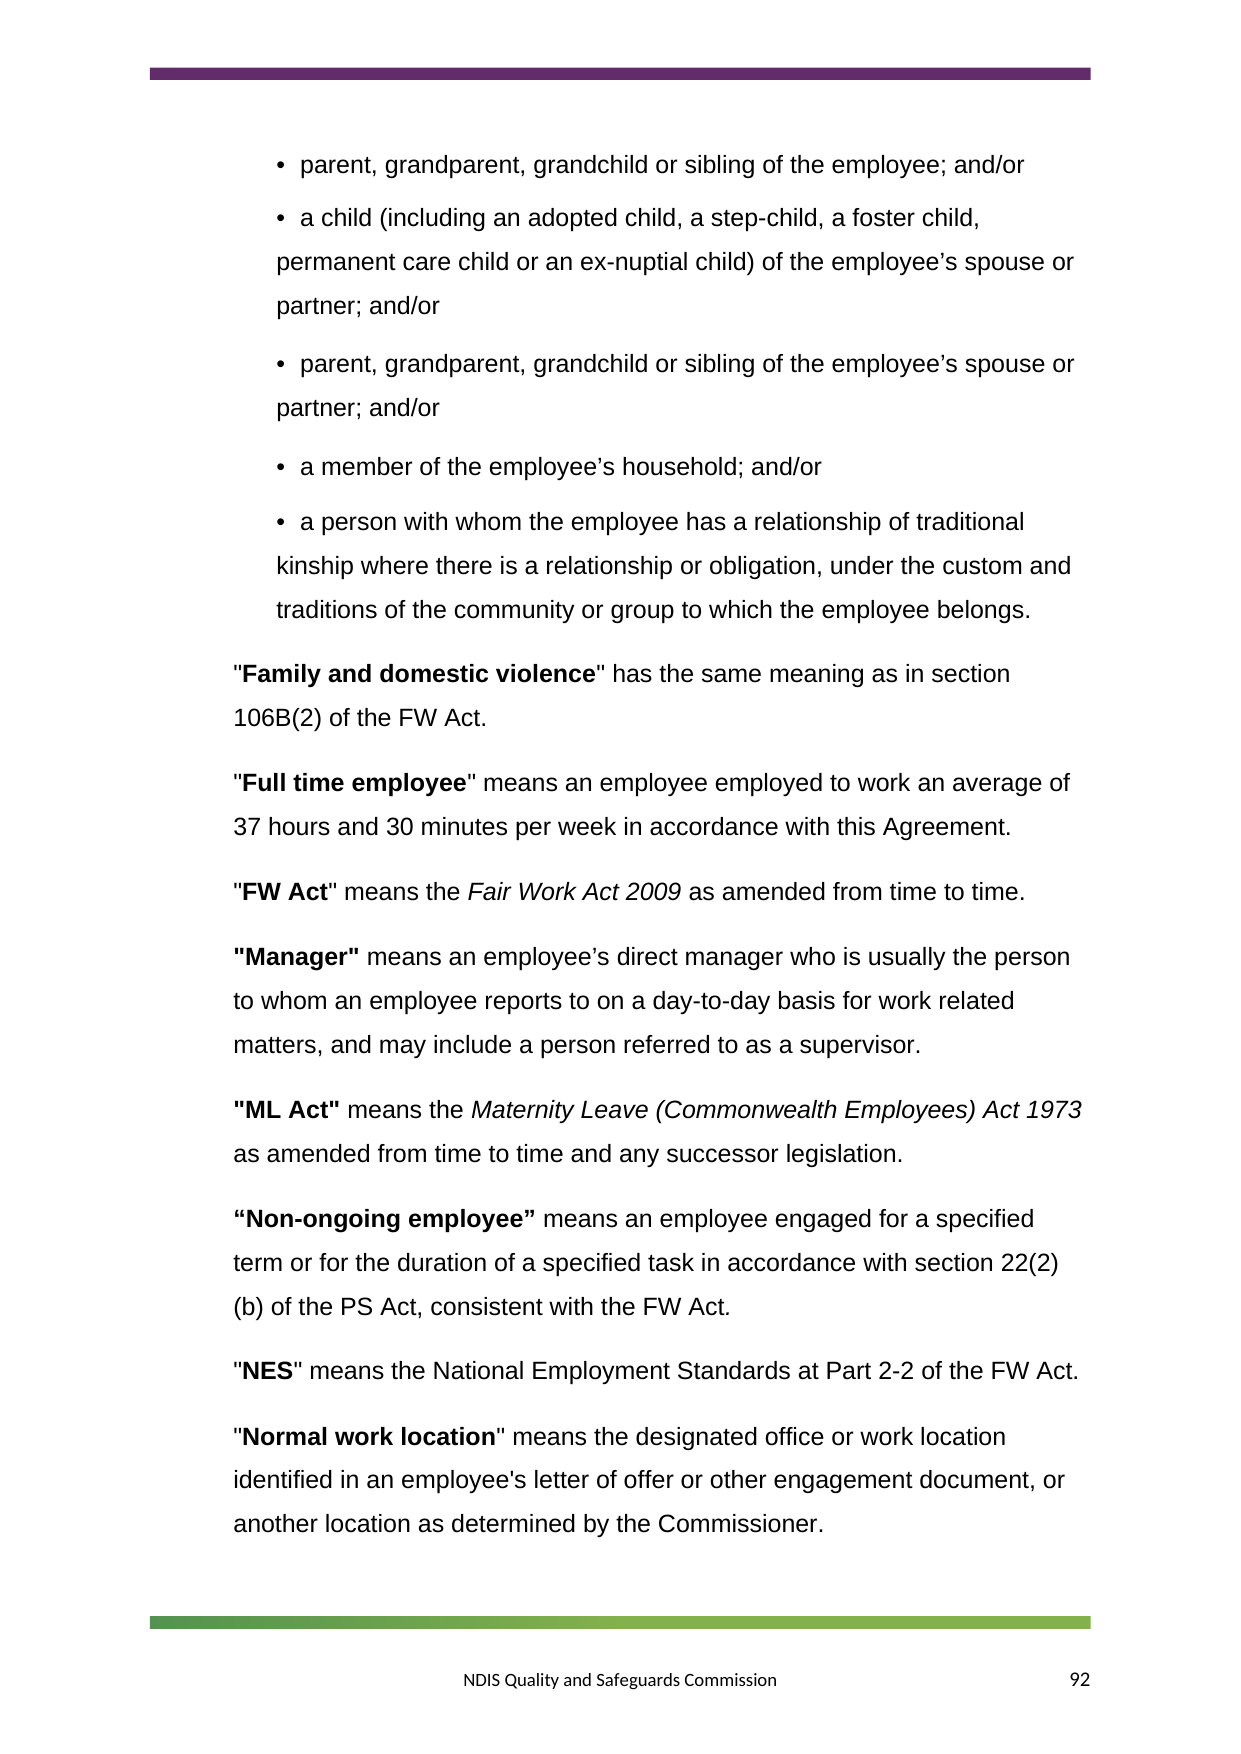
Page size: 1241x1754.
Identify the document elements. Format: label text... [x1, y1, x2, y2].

text "FW Act" means the Fair Work Act 2009 as amended from time to time. [233, 877, 1089, 906]
text "Full time employee" means an employee employed to work an average of 37 hours and 30 minutes per week in accordance with this Agreement. [233, 768, 1089, 841]
text "NES" means the National Employment Standards at Part 2-2 of the FW Act. [233, 1356, 1089, 1385]
text "Normal work location" means the designated office or work location identified in an employee's letter of offer or other engagement document, or another location as determined by the Commissioner. [233, 1422, 1089, 1538]
text "Manager" means an employee’s direct manager who is usually the person to whom an employee reports to on a day-to-day basis for work related matters, and may include a person referred to as a supervisor. [233, 942, 1089, 1059]
text "Family and domestic violence" has the same meaning as in section 106B(2) of the FW Act. [233, 659, 1089, 732]
list a member of the employee’s household; and/or [276, 452, 1089, 481]
list a child (including an adopted child, a step-child, a foster child, permanent care child or an ex-nuptial child) of the employee’s spouse or partner; and/or [276, 203, 1089, 320]
list parent, grandparent, grandchild or sibling of the employee’s spouse or partner; and/or [276, 349, 1089, 422]
text "ML Act" means the Maternity Leave (Commonwealth Employees) Act 1973 as amended from time to time and any successor legislation. [233, 1095, 1089, 1168]
list parent, grandparent, grandchild or sibling of the employee; and/or [276, 150, 1089, 179]
text “Non-ongoing employee” means an employee engaged for a specified term or for the duration of a specified task in accordance with section 22(2)(b) of the PS Act, consistent with the FW Act. [233, 1203, 1089, 1320]
list a person with whom the employee has a relationship of traditional kinship where there is a relationship or obligation, under the custom and traditions of the community or group to which the employee belongs. [276, 507, 1089, 624]
